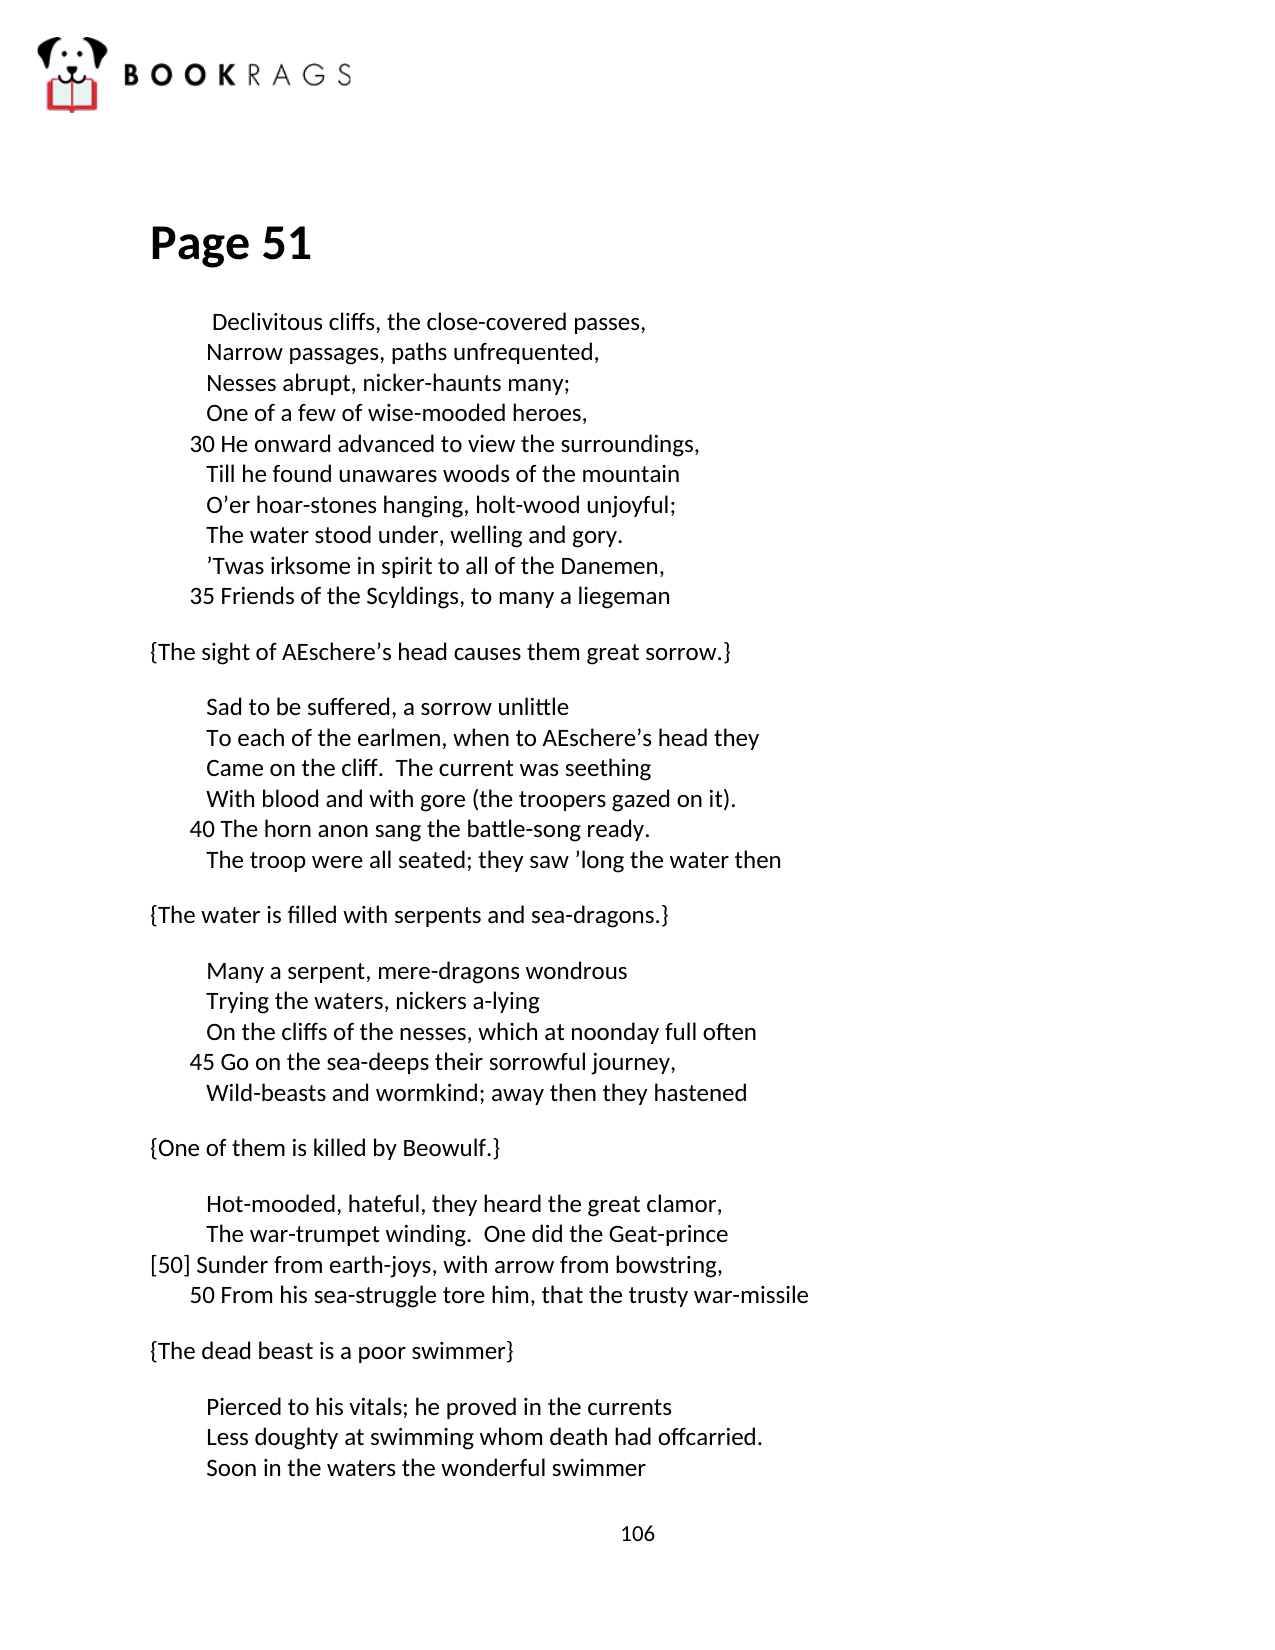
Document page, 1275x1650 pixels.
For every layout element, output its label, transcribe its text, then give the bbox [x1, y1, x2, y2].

picture [37, 37, 351, 113]
text {The sight of AEschere’s head causes them great sorrow.} [150, 636, 1125, 666]
text {The water is filled with serpents and sea-dragons.} [150, 899, 1125, 930]
text Sad to be suffered, a sorrow unlittle To each of the earlmen, when to AEschere’s head they Came on the cliff. The current was seething With blood and with gore (the troopers gazed on it). 40 The horn anon sang the battle-song ready. The troop were all seated; they saw ’long the water then [150, 691, 1125, 874]
text Page 51 [150, 150, 1125, 272]
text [150, 1391, 1125, 1482]
text {One of them is killed by Beowulf.} [150, 1133, 1125, 1163]
text {The dead beast is a poor swimmer} [150, 1335, 1125, 1366]
text Many a serpent, mere-dragons wondrous Trying the waters, nickers a-lying On the cliffs of the nesses, which at noonday full often 45 Go on the sea-deeps their sorrowful journey, Wild-beasts and wormkind; away then they hastened [150, 955, 1125, 1108]
text Hot-mooded, hateful, they heard the great clamor, The war-trumpet winding. One did the Geat-prince [50] Sunder from earth-joys, with arrow from bowstring, 50 From his sea-struggle tore him, that the trusty war-missile [150, 1188, 1125, 1310]
text Declivitous cliffs, the close-covered passes, Narrow passages, paths unfrequented, Nesses abrupt, nicker-haunts many; One of a few of wise-mooded heroes, 30 He onward advanced to view the surroundings, Till he found unawares woods of the mountain O’er hoar-stones hanging, holt-wood unjoyful; The water stood under, welling and gory. ’Twas irksome in spirit to all of the Danemen, 35 Friends of the Scyldings, to many a liegeman [150, 306, 1125, 611]
